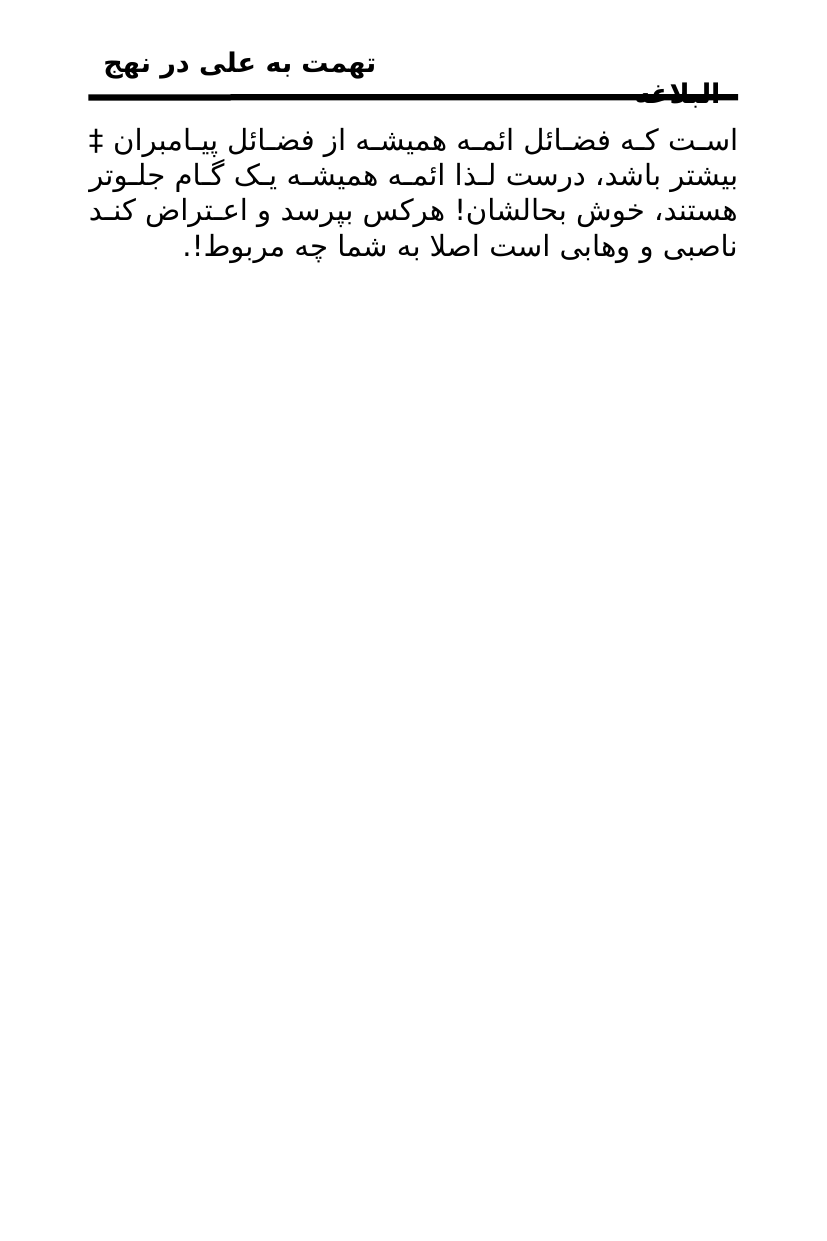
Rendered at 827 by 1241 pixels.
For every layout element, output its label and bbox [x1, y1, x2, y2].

text [89, 123, 738, 263]
